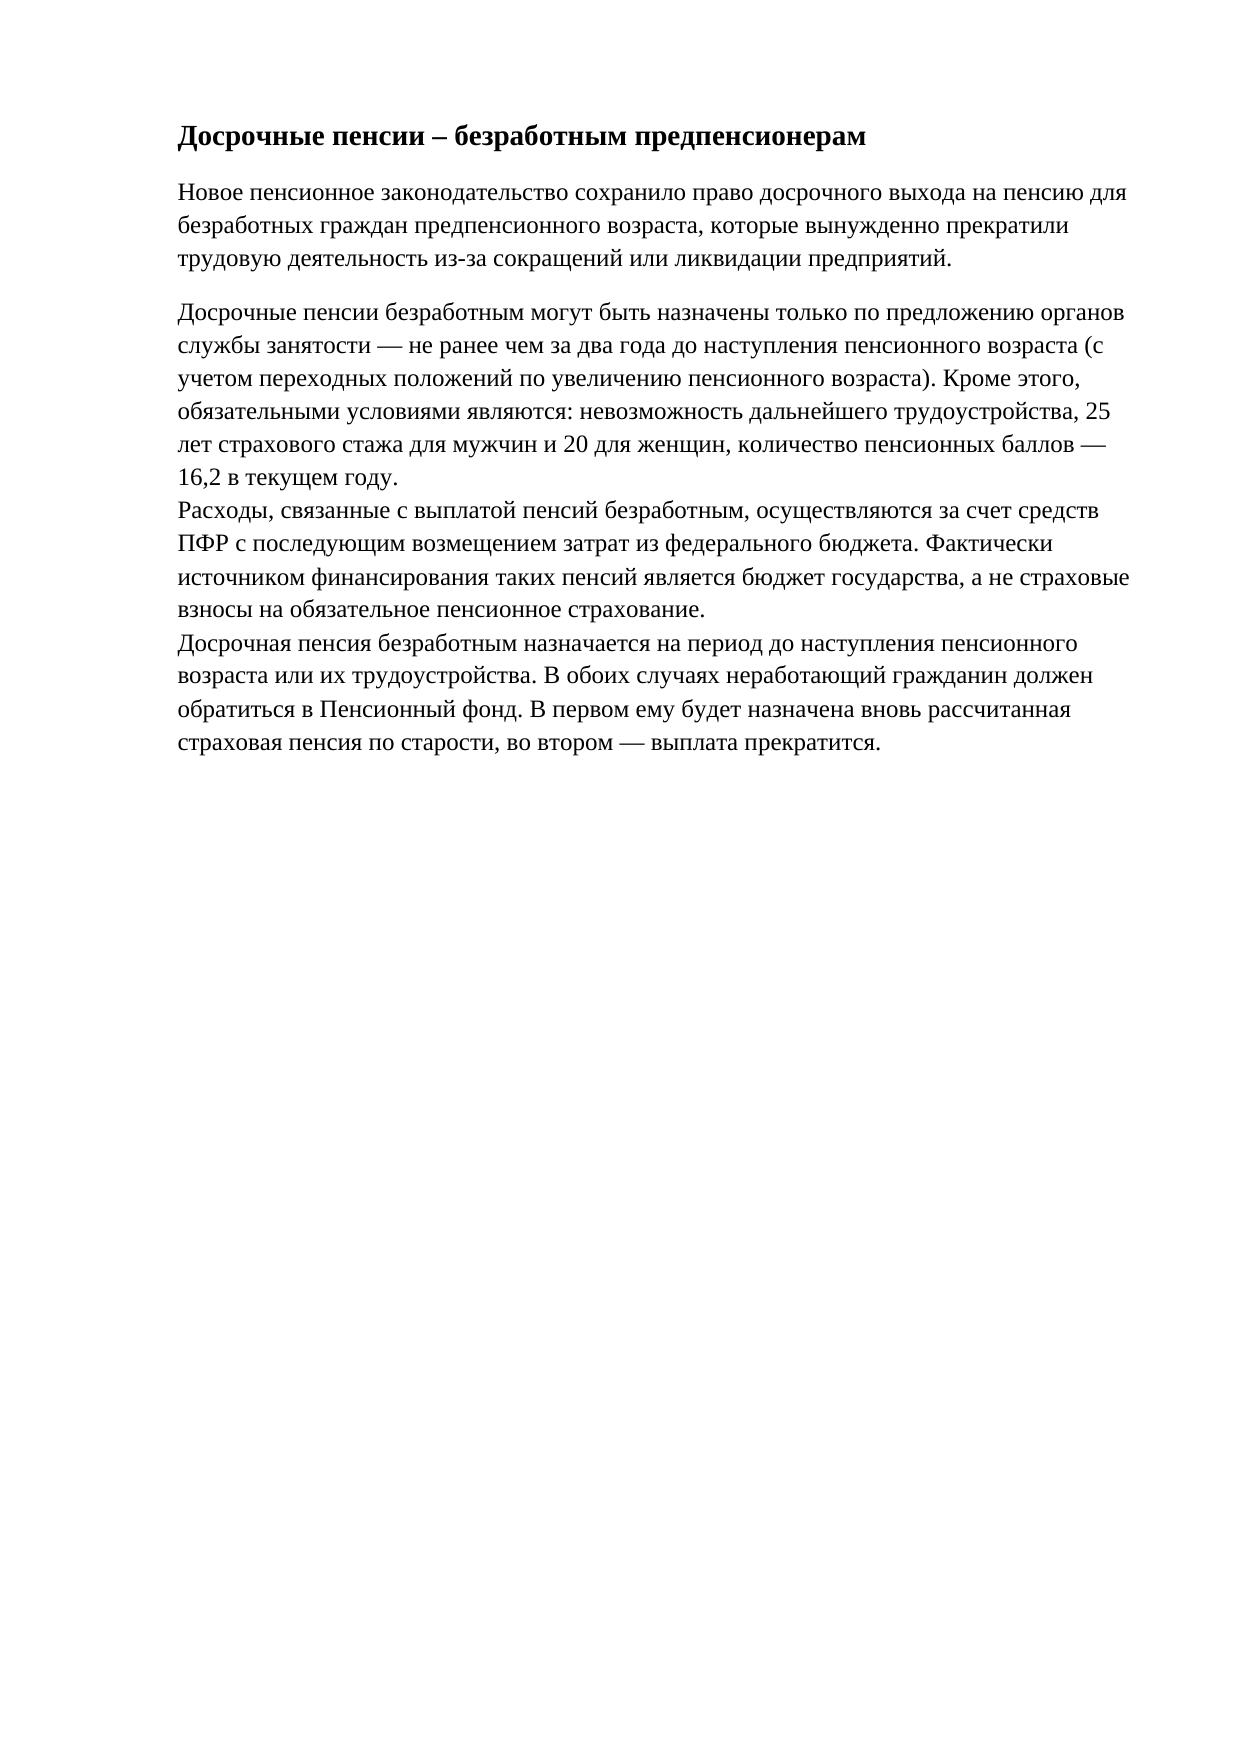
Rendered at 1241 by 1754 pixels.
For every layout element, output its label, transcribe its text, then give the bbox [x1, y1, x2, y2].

text Досрочные пенсии безработным могут быть назначены только по предложению органов службы занятости — не ранее чем за два года до наступления пенсионного возраста (с учетом переходных положений по увеличению пенсионного возраста). Кроме этого, обязательными условиями являются: невозможность дальнейшего трудоустройства, 25 лет страхового стажа для мужчин и 20 для женщин, количество пенсионных баллов — 16,2 в текущем году. Расходы, связанные с выплатой пенсий безработным, осуществляются за счет средств ПФР с последующим возмещением затрат из федерального бюджета. Фактически источником финансирования таких пенсий является бюджет государства, а не страховые взносы на обязательное пенсионное страхование. Досрочная пенсия безработным назначается на период до наступления пенсионного возраста или их трудоустройства. В обоих случаях неработающий гражданин должен обратиться в Пенсионный фонд. В первом ему будет назначена вновь рассчитанная страховая пенсия по старости, во втором — выплата прекратится. [177, 297, 1152, 755]
text Новое пенсионное законодательство сохранило право досрочного выхода на пенсию для безработных граждан предпенсионного возраста, которые вынужденно прекратили трудовую деятельность из-за сокращений или ликвидации предприятий. [177, 177, 1152, 272]
text Досрочные пенсии – безработным предпенсионерам [177, 118, 1152, 152]
